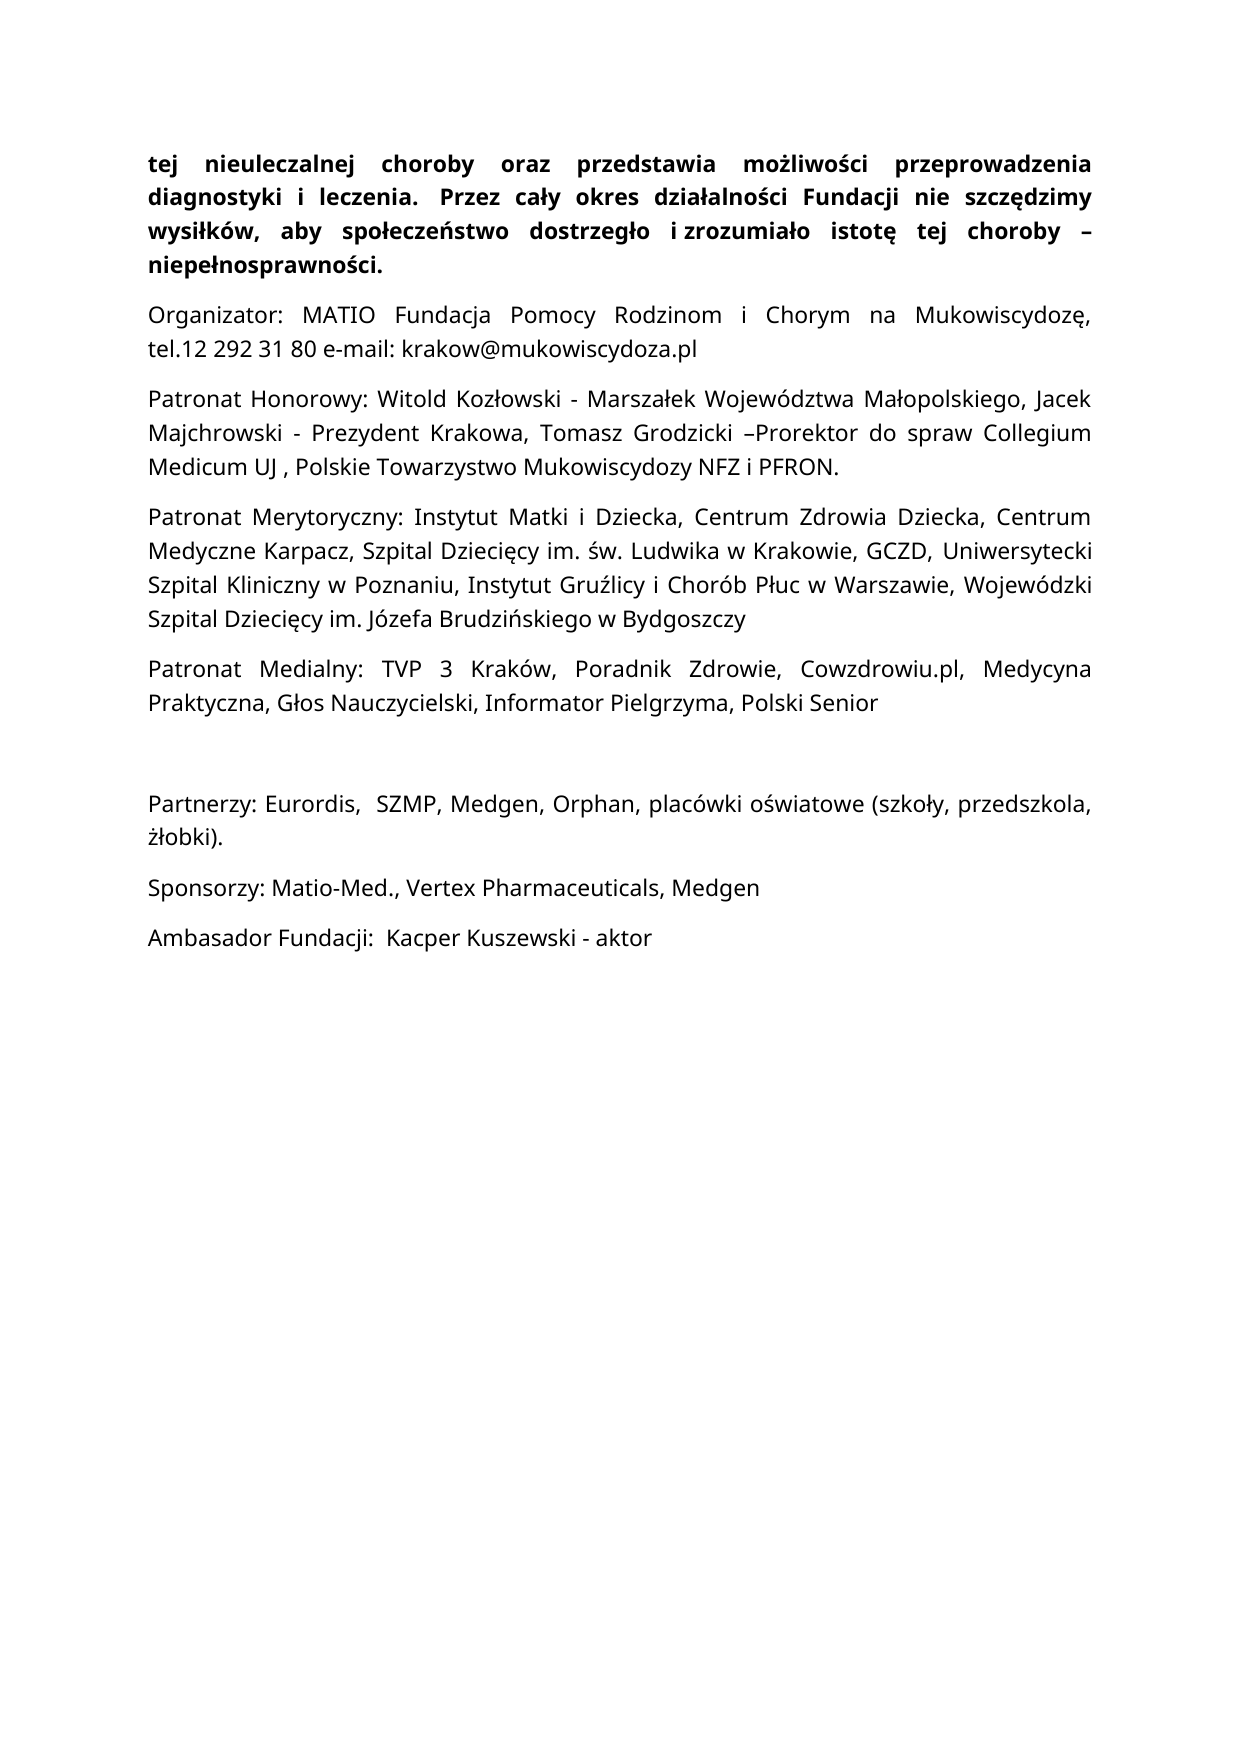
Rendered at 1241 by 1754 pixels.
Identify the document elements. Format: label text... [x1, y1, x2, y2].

text Organizator: MATIO Fundacja Pomocy Rodzinom i Chorym na Mukowiscydozę, tel.12 292 31 80 e-mail: krakow@mukowiscydoza.pl [148, 299, 1093, 364]
text Ambasador Fundacji: Kacper Kuszewski - aktor [148, 922, 1093, 953]
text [148, 148, 1093, 280]
text Patronat Honorowy: Witold Kozłowski - Marszałek Województwa Małopolskiego, Jacek Majchrowski - Prezydent Krakowa, Tomasz Grodzicki –Prorektor do spraw Collegium Medicum UJ , Polskie Towarzystwo Mukowiscydozy NFZ i PFRON. [148, 383, 1093, 482]
text Partnerzy: Eurordis, SZMP, Medgen, Orphan, placówki oświatowe (szkoły, przedszkola, żłobki). [148, 788, 1093, 853]
text Sponsorzy: Matio-Med., Vertex Pharmaceuticals, Medgen [148, 872, 1093, 903]
text Patronat Merytoryczny: Instytut Matki i Dziecka, Centrum Zdrowia Dziecka, Centrum Medyczne Karpacz, Szpital Dziecięcy im. św. Ludwika w Krakowie, GCZD, Uniwersytecki Szpital Kliniczny w Poznaniu, Instytut Gruźlicy i Chorób Płuc w Warszawie, Wojewódzki Szpital Dziecięcy im. Józefa Brudzińskiego w Bydgoszczy [148, 501, 1093, 634]
text Patronat Medialny: TVP 3 Kraków, Poradnik Zdrowie, Cowzdrowiu.pl, Medycyna Praktyczna, Głos Nauczycielski, Informator Pielgrzyma, Polski Senior [148, 653, 1093, 718]
